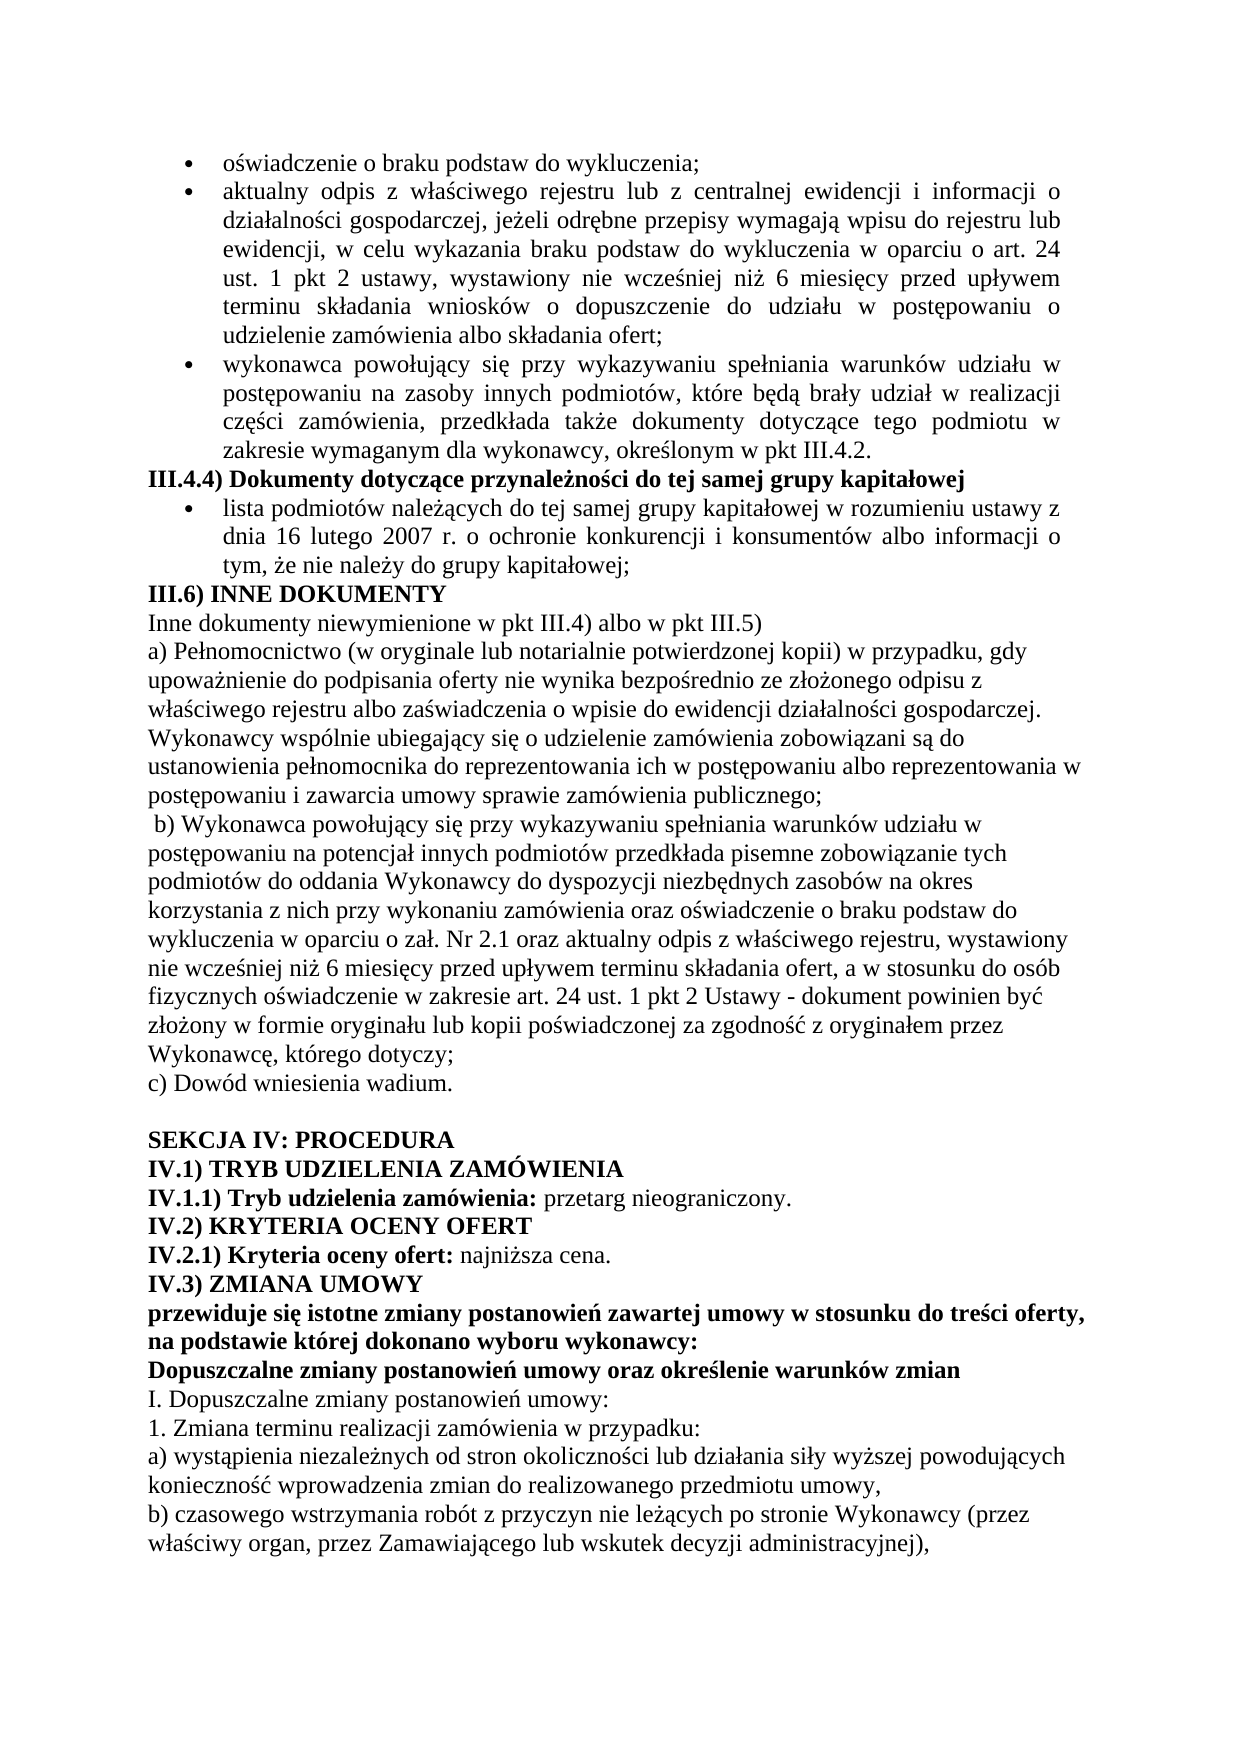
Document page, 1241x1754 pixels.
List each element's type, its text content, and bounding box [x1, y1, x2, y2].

text Inne dokumenty niewymienione w pkt III.4) albo w pkt III.5) [148, 608, 1093, 636]
text IV.3) ZMIANA UMOWY [148, 1269, 1093, 1298]
list oświadczenie o braku podstaw do wykluczenia; [185, 148, 1061, 176]
text IV.2.1) Kryteria oceny ofert: najniższa cena. [148, 1240, 1093, 1269]
text a) wystąpienia niezależnych od stron okoliczności lub działania siły wyższej powodujących konieczność wprowadzenia zmian do realizowanego przedmiotu umowy, [148, 1441, 1093, 1499]
list lista podmiotów należących do tej samej grupy kapitałowej w rozumieniu ustawy z dnia 16 lutego 2007 r. o ochronie konkurencji i konsumentów albo informacji o tym, że nie należy do grupy kapitałowej; [185, 493, 1061, 579]
text przewiduje się istotne zmiany postanowień zawartej umowy w stosunku do treści oferty, na podstawie której dokonano wyboru wykonawcy: [148, 1298, 1093, 1355]
list wykonawca powołujący się przy wykazywaniu spełniania warunków udziału w postępowaniu na zasoby innych podmiotów, które będą brały udział w realizacji części zamówienia, przedkłada także dokumenty dotyczące tego podmiotu w zakresie wymaganym dla wykonawcy, określonym w pkt III.4.2. [185, 349, 1061, 464]
text b) Wykonawca powołujący się przy wykazywaniu spełniania warunków udziału w postępowaniu na potencjał innych podmiotów przedkłada pisemne zobowiązanie tych podmiotów do oddania Wykonawcy do dyspozycji niezbędnych zasobów na okres korzystania z nich przy wykonaniu zamówienia oraz oświadczenie o braku podstaw do wykluczenia w oparciu o zał. Nr 2.1 oraz aktualny odpis z właściwego rejestru, wystawiony nie wcześniej niż 6 miesięcy przed upływem terminu składania ofert, a w stosunku do osób fizycznych oświadczenie w zakresie art. 24 ust. 1 pkt 2 Ustawy - dokument powinien być złożony w formie oryginału lub kopii poświadczonej za zgodność z oryginałem przez Wykonawcę, którego dotyczy; [148, 809, 1093, 1068]
text I. Dopuszczalne zmiany postanowień umowy: [148, 1384, 1093, 1413]
text SEKCJA IV: PROCEDURA [148, 1125, 1093, 1154]
text 1. Zmiana terminu realizacji zamówienia w przypadku: [148, 1413, 1093, 1441]
text IV.2) KRYTERIA OCENY OFERT [148, 1211, 1093, 1240]
text IV.1.1) Tryb udzielenia zamówienia: przetarg nieograniczony. [148, 1183, 1093, 1211]
list aktualny odpis z właściwego rejestru lub z centralnej ewidencji i informacji o działalności gospodarczej, jeżeli odrębne przepisy wymagają wpisu do rejestru lub ewidencji, w celu wykazania braku podstaw do wykluczenia w oparciu o art. 24 ust. 1 pkt 2 ustawy, wystawiony nie wcześniej niż 6 miesięcy przed upływem terminu składania wniosków o dopuszczenie do udziału w postępowaniu o udzielenie zamówienia albo składania ofert; [185, 176, 1061, 349]
text III.4.4) Dokumenty dotyczące przynależności do tej samej grupy kapitałowej [148, 464, 1093, 493]
text c) Dowód wniesienia wadium. [148, 1068, 1093, 1096]
text b) czasowego wstrzymania robót z przyczyn nie leżących po stronie Wykonawcy (przez właściwy organ, przez Zamawiającego lub wskutek decyzji administracyjnej), [148, 1499, 1093, 1556]
text Dopuszczalne zmiany postanowień umowy oraz określenie warunków zmian [148, 1355, 1093, 1384]
text III.6) INNE DOKUMENTY [148, 579, 1093, 608]
text IV.1) TRYB UDZIELENIA ZAMÓWIENIA [148, 1154, 1093, 1183]
text a) Pełnomocnictwo (w oryginale lub notarialnie potwierdzonej kopii) w przypadku, gdy upoważnienie do podpisania oferty nie wynika bezpośrednio ze złożonego odpisu z właściwego rejestru albo zaświadczenia o wpisie do ewidencji działalności gospodarczej. Wykonawcy wspólnie ubiegający się o udzielenie zamówienia zobowiązani są do ustanowienia pełnomocnika do reprezentowania ich w postępowaniu albo reprezentowania w postępowaniu i zawarcia umowy sprawie zamówienia publicznego; [148, 636, 1093, 809]
